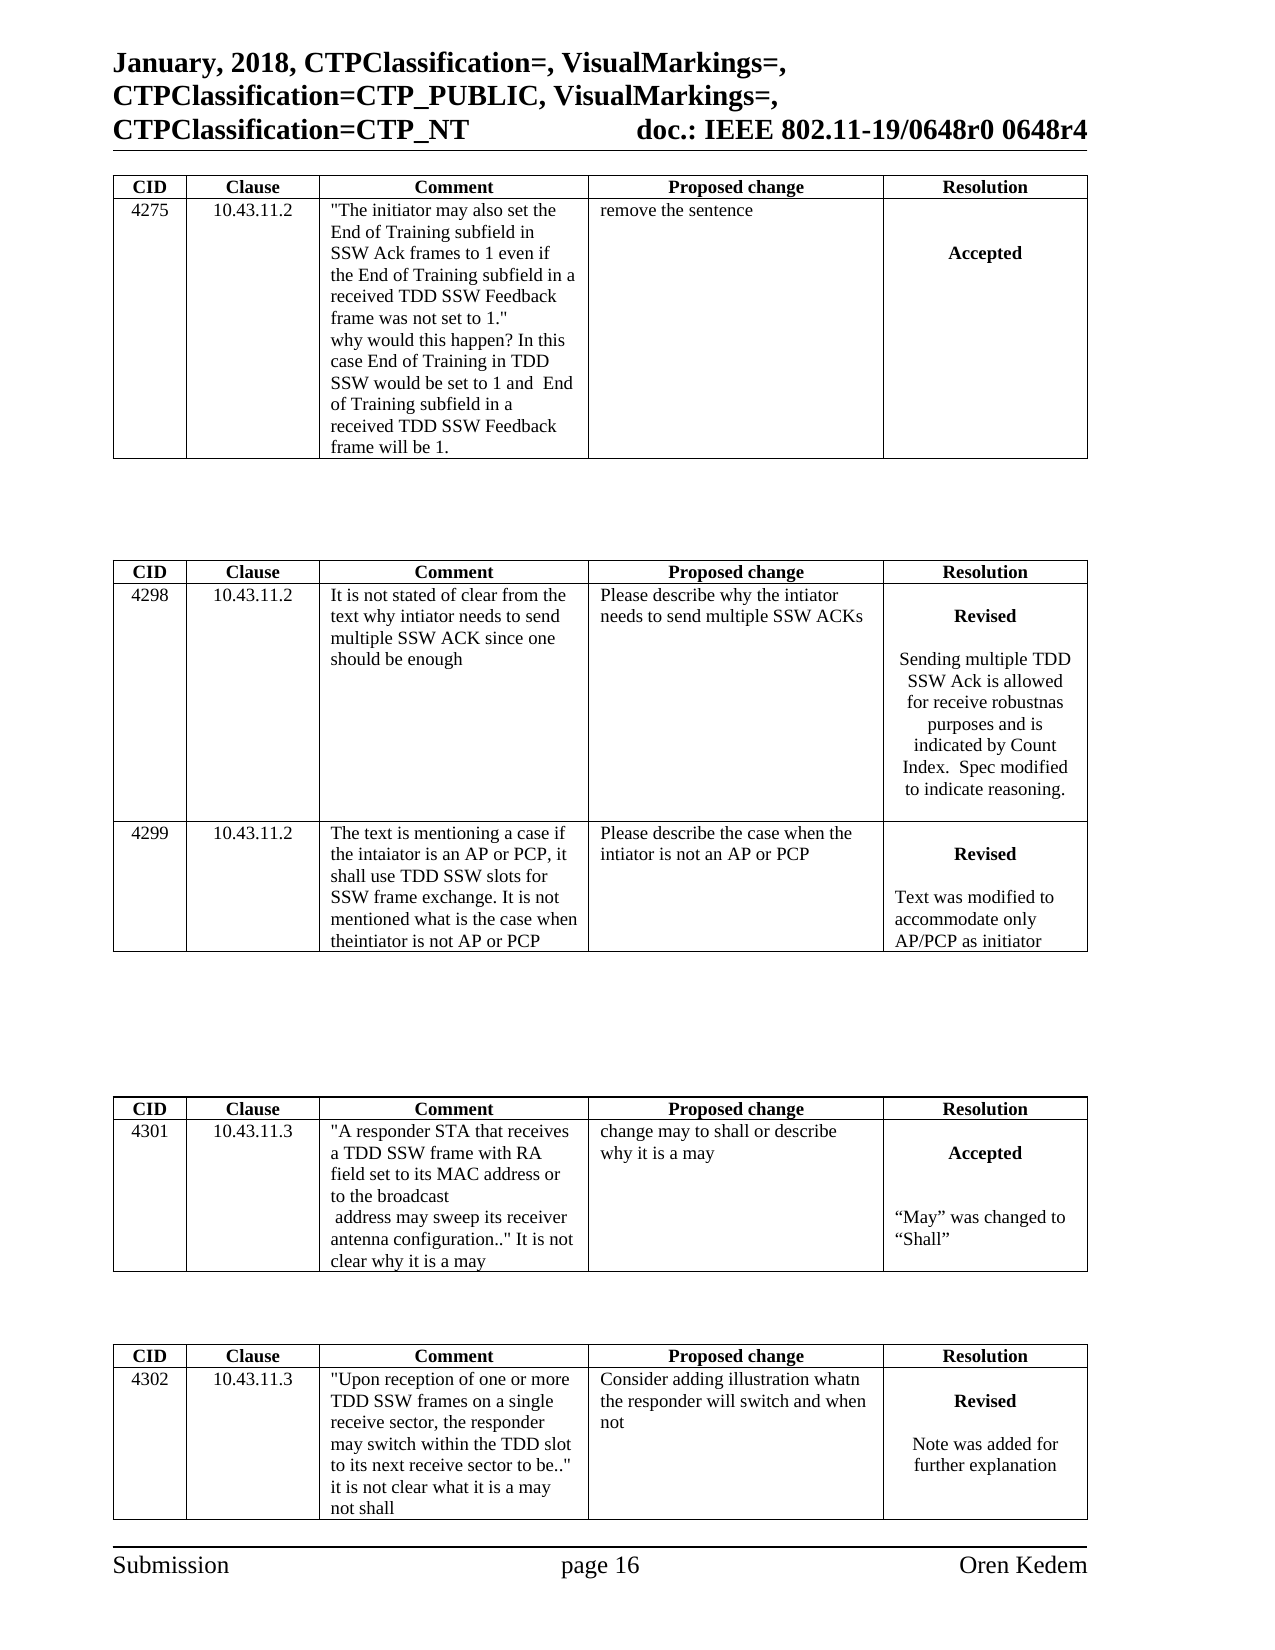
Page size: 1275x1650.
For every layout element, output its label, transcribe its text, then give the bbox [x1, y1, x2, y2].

table_header Clause [187, 561, 319, 582]
table_cell 4302 [114, 1368, 186, 1519]
table_header Clause [187, 1345, 319, 1367]
table_cell Please describe why the intiator needs to send multiple SSW ACKs [589, 584, 883, 821]
table_header Comment [320, 561, 588, 582]
table_header Resolution [884, 1098, 1087, 1119]
table_header Resolution [884, 561, 1087, 582]
table_cell 4301 [114, 1120, 186, 1271]
table_cell "A responder STA that receives a TDD SSW frame with RA field set to its MAC address or to the broadcast address may sweep its receiver antenna configuration.." It is not clear why it is a may [320, 1120, 588, 1271]
table_cell change may to shall or describe why it is a may [589, 1120, 883, 1271]
table_cell Revised Note was added for further explanation [884, 1368, 1087, 1519]
table_cell Revised Text was modified to accommodate only AP/PCP as initiator [884, 822, 1087, 951]
table_header Proposed change [589, 1345, 883, 1367]
table_cell Accepted “May” was changed to “Shall” [884, 1120, 1087, 1271]
table_header Resolution [884, 1345, 1087, 1367]
table_header Clause [187, 176, 319, 198]
table_header Proposed change [589, 1098, 883, 1119]
table_cell It is not stated of clear from the text why intiator needs to send multiple SSW ACK since one should be enough [320, 584, 588, 821]
table_cell "Upon reception of one or more TDD SSW frames on a single receive sector, the responder may switch within the TDD slot to its next receive sector to be.." it is not clear what it is a may not shall [320, 1368, 588, 1519]
table_cell The text is mentioning a case if the intaiator is an AP or PCP, it shall use TDD SSW slots for SSW frame exchange. It is not mentioned what is the case when theintiator is not AP or PCP [320, 822, 588, 951]
table_cell 10.43.11.2 [187, 822, 319, 951]
table_header CID [114, 1098, 186, 1119]
table_header CID [114, 561, 186, 582]
table_cell 4299 [114, 822, 186, 951]
table_cell Accepted [884, 199, 1087, 458]
table_header Clause [187, 1098, 319, 1119]
table_header Comment [320, 176, 588, 198]
table_header Proposed change [589, 176, 883, 198]
table_header Comment [320, 1345, 588, 1367]
table_cell Revised Sending multiple TDD SSW Ack is allowed for receive robustnas purposes and is indicated by Count Index. Spec modified to indicate reasoning. [884, 584, 1087, 821]
table_cell remove the sentence [589, 199, 883, 458]
table_cell 10.43.11.3 [187, 1368, 319, 1519]
table_cell 10.43.11.3 [187, 1120, 319, 1271]
table_cell 10.43.11.2 [187, 584, 319, 821]
table_cell "The initiator may also set the End of Training subfield in SSW Ack frames to 1 even if the End of Training subfield in a received TDD SSW Feedback frame was not set to 1." why would this happen? In this case End of Training in TDD SSW would be set to 1 and End of Training subfield in a received TDD SSW Feedback frame will be 1. [320, 199, 588, 458]
table_header CID [114, 1345, 186, 1367]
table_cell 10.43.11.2 [187, 199, 319, 458]
table_header Proposed change [589, 561, 883, 582]
table_cell Please describe the case when the intiator is not an AP or PCP [589, 822, 883, 951]
table_cell 4275 [114, 199, 186, 458]
table_cell Consider adding illustration whatn the responder will switch and when not [589, 1368, 883, 1519]
table_header CID [114, 176, 186, 198]
table_cell 4298 [114, 584, 186, 821]
table_header Resolution [884, 176, 1087, 198]
table_header Comment [320, 1098, 588, 1119]
